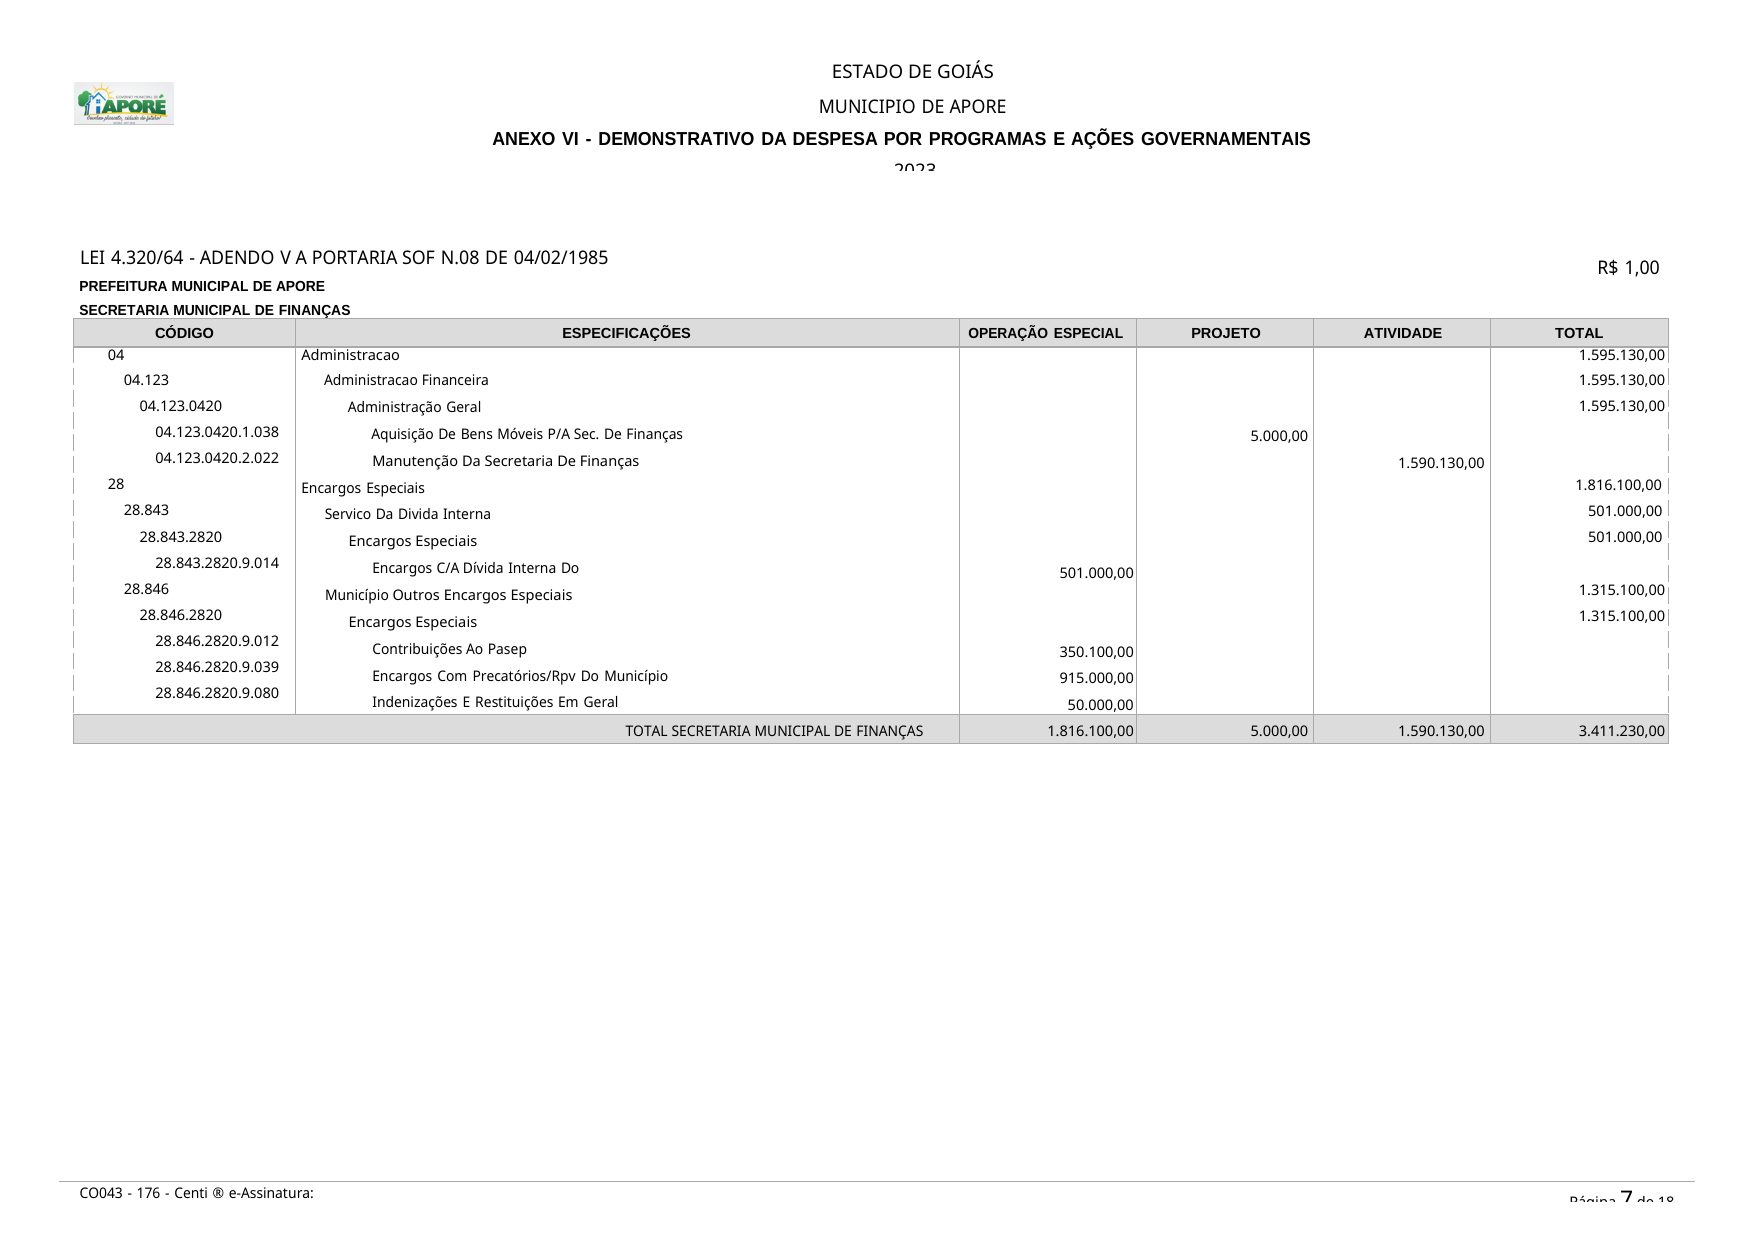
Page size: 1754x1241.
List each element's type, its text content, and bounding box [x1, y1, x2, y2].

text PREFEITURA MUNICIPAL DE APORE SECRETARIA MUNICIPAL DE FINANÇAS [79, 278, 391, 318]
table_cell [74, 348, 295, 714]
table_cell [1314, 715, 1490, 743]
picture [73, 59, 175, 148]
text R$ 1,00 [1597, 254, 1696, 279]
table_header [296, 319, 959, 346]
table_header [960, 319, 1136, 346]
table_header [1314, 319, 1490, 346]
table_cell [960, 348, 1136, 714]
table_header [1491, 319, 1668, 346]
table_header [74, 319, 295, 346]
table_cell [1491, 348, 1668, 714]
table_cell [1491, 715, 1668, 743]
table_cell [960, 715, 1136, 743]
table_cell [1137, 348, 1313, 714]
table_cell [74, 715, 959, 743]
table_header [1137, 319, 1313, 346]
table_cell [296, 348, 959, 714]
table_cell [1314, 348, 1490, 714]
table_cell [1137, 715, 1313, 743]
text LEI 4.320/64 - ADENDO V A PORTARIA SOF N.08 DE 04/02/1985 [80, 244, 622, 270]
